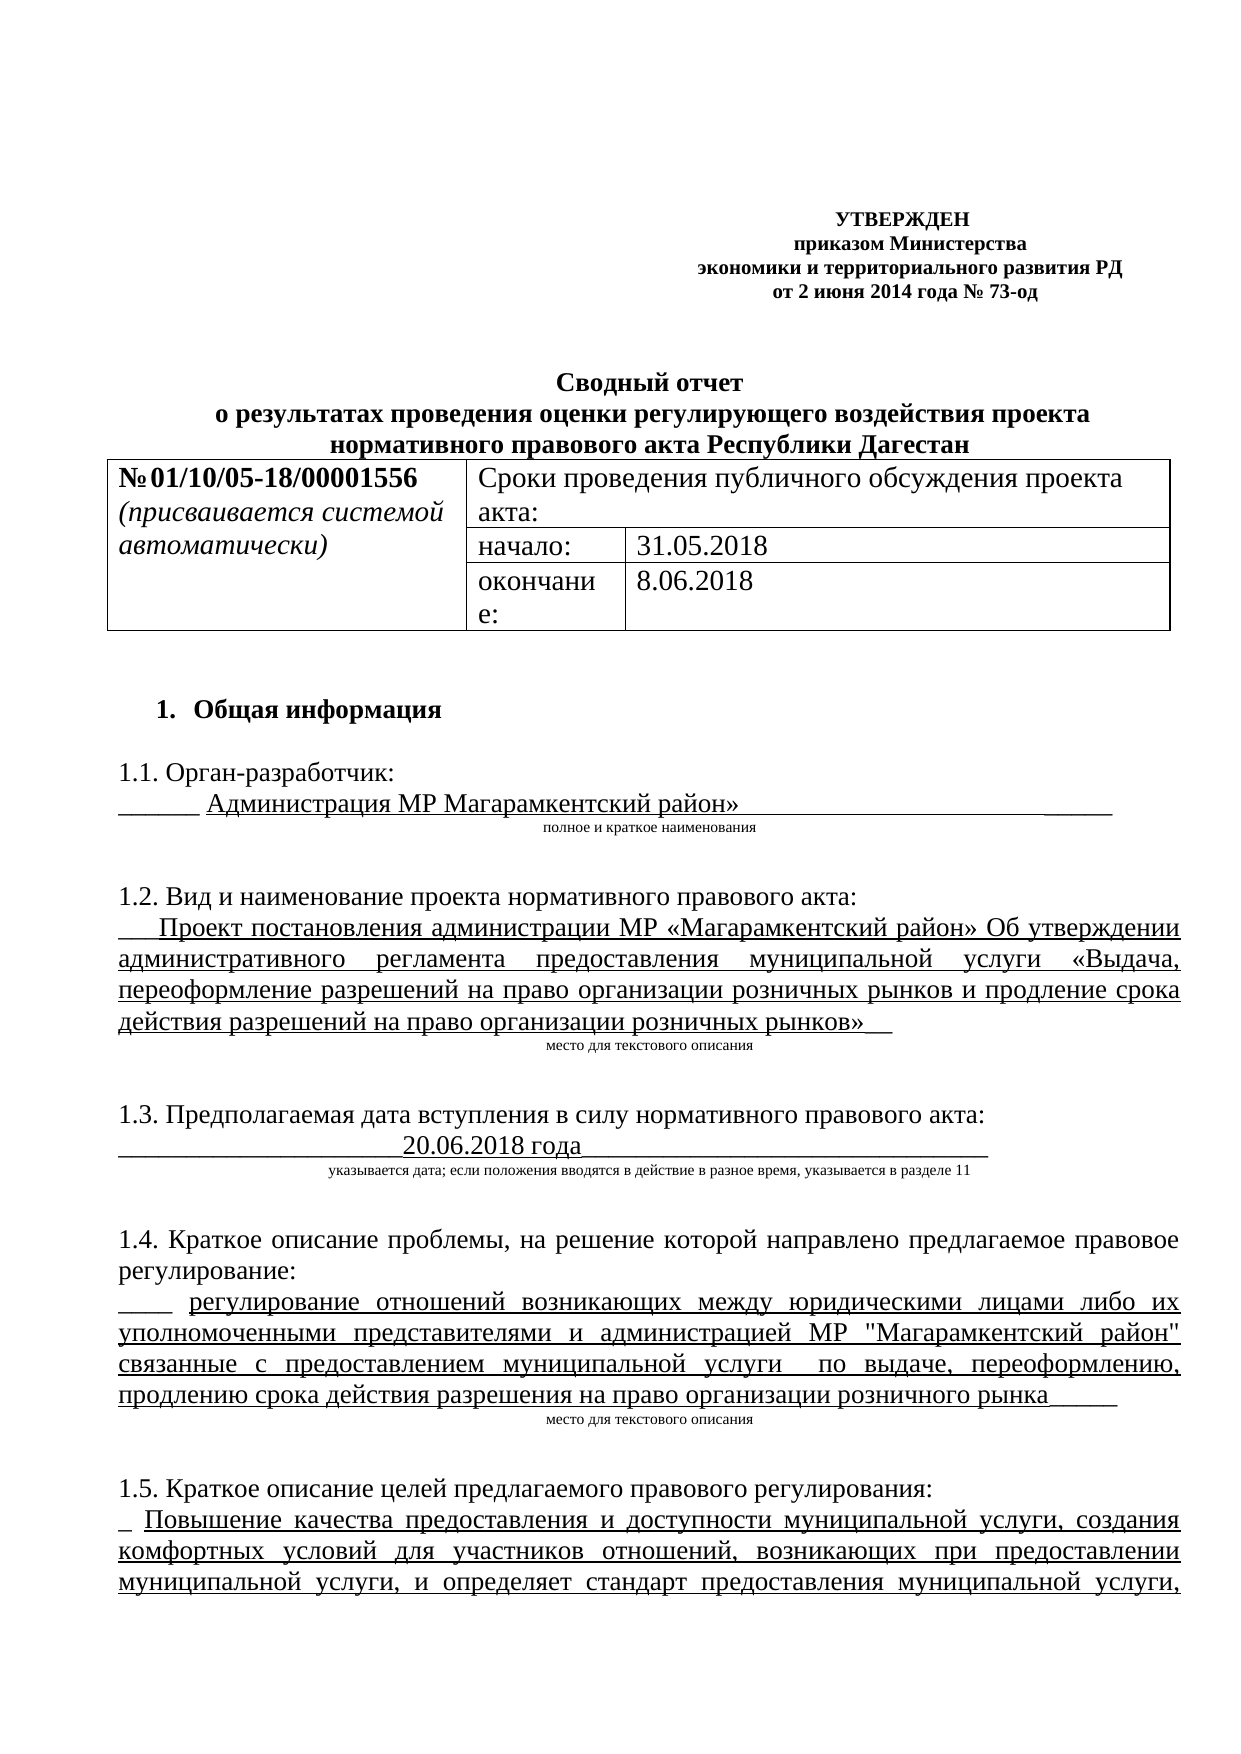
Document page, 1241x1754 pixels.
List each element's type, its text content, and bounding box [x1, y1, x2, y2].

text Сводный отчет [118, 366, 1181, 397]
text место для текстового описания [118, 1036, 1181, 1067]
text ___Проект постановления администрации МР «Магарамкентский район» Об утверждении административного регламента предоставления муниципальной услуги «Выдача, переоформление разрешений на право организации розничных рынков и продление срока действия разрешений на право организации розничных рынков»__ [118, 971, 1181, 1001]
text ____ регулирование отношений возникающих между юридическими лицами либо их уполномоченными представителями и администрацией МР "Магарамкентский район" связанные с предоставлением муниципальной услуги по выдаче, переоформлению, продлению срока действия разрешения на право организации розничного рынка_____ [118, 1285, 1181, 1343]
text о результатах проведения оценки регулирующего воздействия проекта нормативного правового акта Республики Дагестан [118, 397, 1181, 459]
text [118, 1563, 1181, 1593]
text ____ регулирование отношений возникающих между юридическими лицами либо их уполномоченными представителями и администрацией МР "Магарамкентский район" связанные с предоставлением муниципальной услуги по выдаче, переоформлению, продлению срока действия разрешения на право организации розничного рынка_____ [118, 1376, 1181, 1410]
text ____ регулирование отношений возникающих между юридическими лицами либо их уполномоченными представителями и администрацией МР "Магарамкентский район" связанные с предоставлением муниципальной услуги по выдаче, переоформлению, продлению срока действия разрешения на право организации розничного рынка_____ [118, 1345, 1181, 1374]
table_cell 8.06.2018 [626, 563, 1169, 630]
text 1.2. Вид и наименование проекта нормативного правового акта: [118, 880, 1181, 911]
table_header Сроки проведения публичного обсуждения проекта акта: [467, 460, 1169, 527]
text экономики и территориального развития РД [118, 255, 1181, 279]
text УТВЕРЖДЕН [118, 207, 1181, 231]
text ___Проект постановления администрации МР «Магарамкентский район» Об утверждении административного регламента предоставления муниципальной услуги «Выдача, переоформление разрешений на право организации розничных рынков и продление срока действия разрешений на право организации розничных рынков»__ [118, 911, 1181, 938]
text 1.3. Предполагаемая дата вступления в силу нормативного правового акта: [118, 1098, 1181, 1129]
text _____________________20.06.2018 года______________________________ [118, 1129, 1181, 1161]
text полное и краткое наименования [118, 818, 1181, 849]
text указывается дата; если положения вводятся в действие в разное время, указывается в разделе 11 [118, 1161, 1181, 1192]
text место для текстового описания [118, 1410, 1181, 1441]
text ___Проект постановления администрации МР «Магарамкентский район» Об утверждении административного регламента предоставления муниципальной услуги «Выдача, переоформление разрешений на право организации розничных рынков и продление срока действия разрешений на право организации розничных рынков»__ [118, 940, 1181, 970]
text 1.5. Краткое описание целей предлагаемого правового регулирования: [118, 1472, 1181, 1503]
table_cell 31.05.2018 [626, 528, 1169, 562]
text приказом Министерства [118, 231, 1181, 255]
text 1.4. Краткое описание проблемы, на решение которой направлено предлагаемое правовое регулирование: [118, 1223, 1181, 1285]
list Общая информация [156, 693, 1181, 724]
table_cell начало: [467, 528, 625, 562]
table_cell окончание: [467, 563, 625, 630]
text от 2 июня 2014 года № 73-од [118, 279, 1181, 303]
text 1.1. Орган-разработчик: [118, 756, 1181, 787]
table_header [108, 460, 466, 630]
text ______ Администрация МР Магарамкентский район» _____ [118, 787, 1181, 818]
text ___Проект постановления администрации МР «Магарамкентский район» Об утверждении административного регламента предоставления муниципальной услуги «Выдача, переоформление разрешений на право организации розничных рынков и продление срока действия разрешений на право организации розничных рынков»__ [118, 1002, 1181, 1036]
